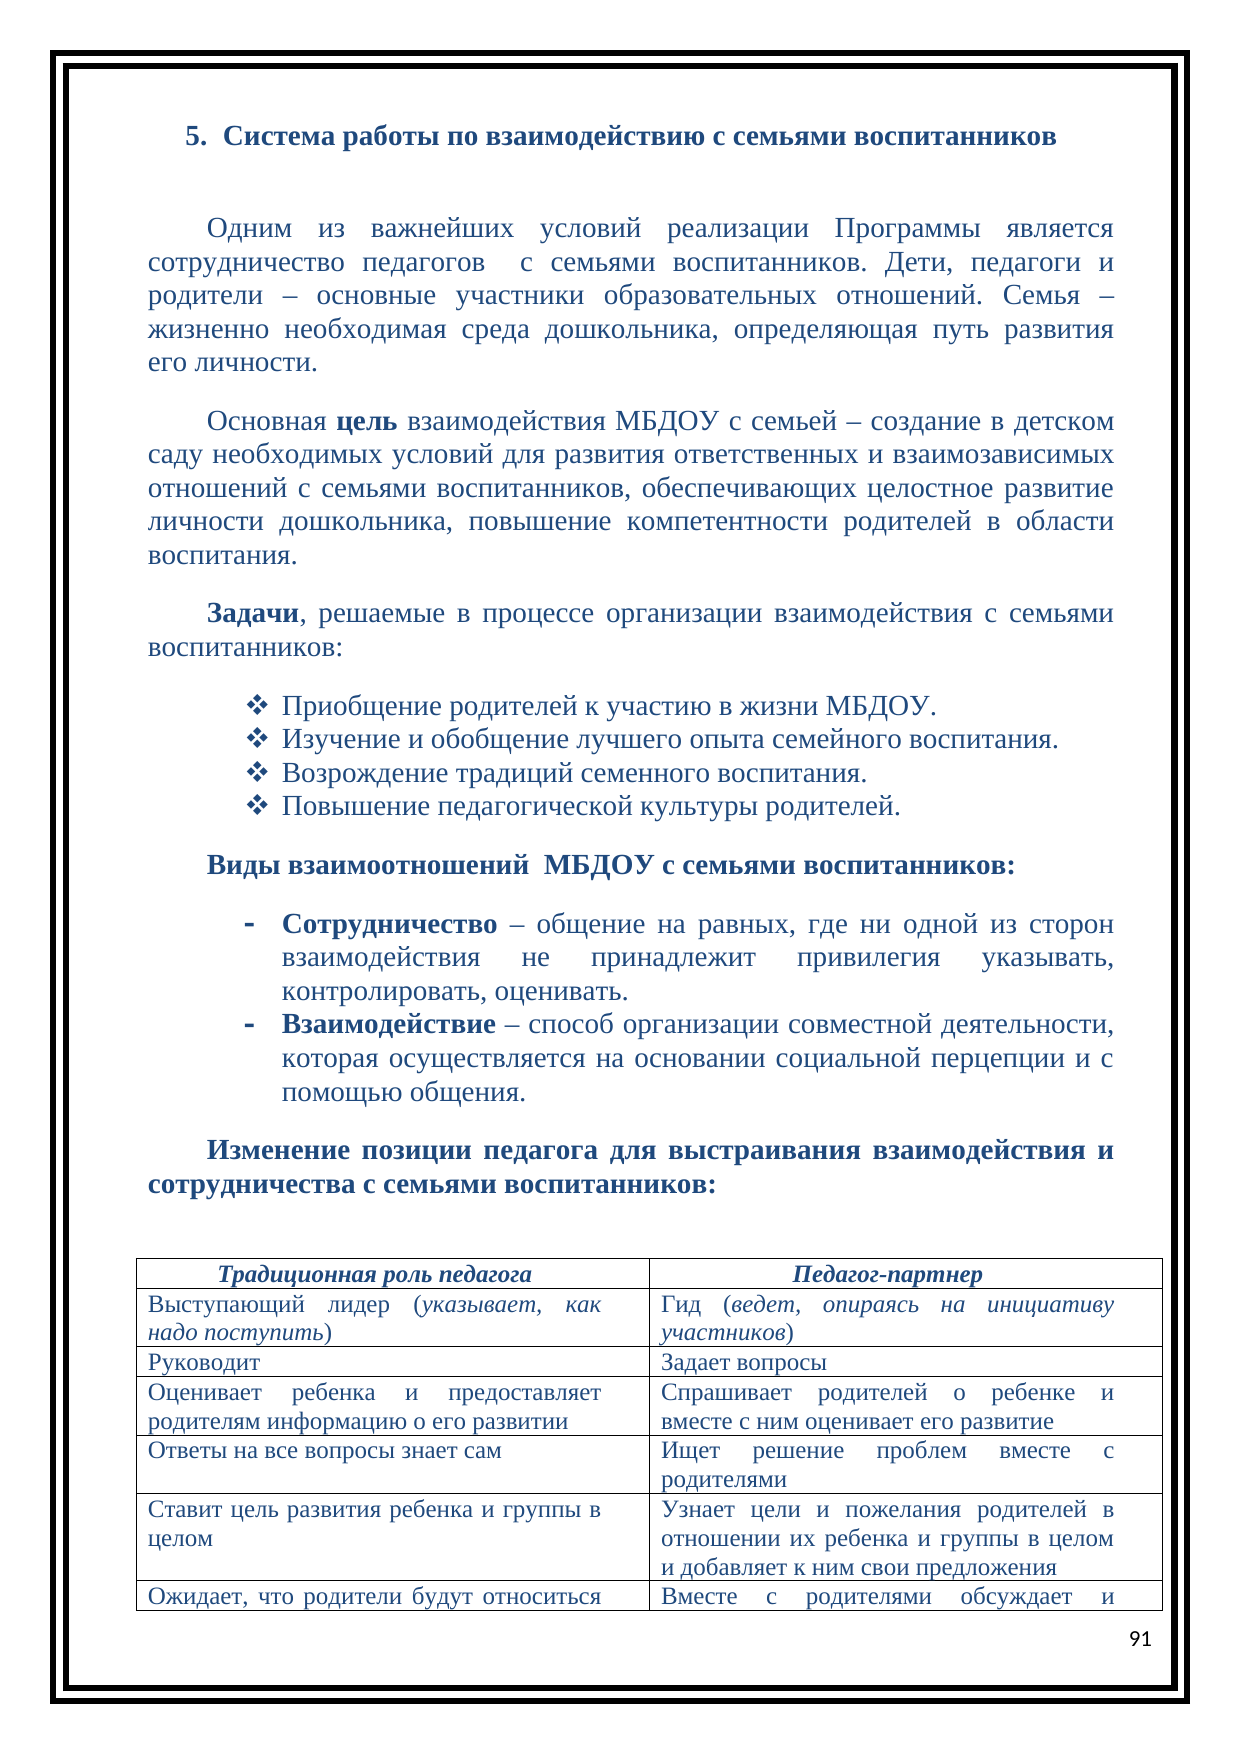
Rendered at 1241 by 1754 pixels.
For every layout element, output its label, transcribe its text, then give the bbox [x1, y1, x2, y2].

list Возрождение традиций семенного воспитания. [244, 755, 1115, 788]
table_cell Оценивает ребенка и предоставляет родителям информацию о его развитии [137, 1377, 649, 1434]
list Повышение педагогической культуры родителей. [244, 788, 1115, 822]
table_cell Ответы на все вопросы знает сам [137, 1436, 649, 1493]
text Одним из важнейших условий реализации Программы является сотрудничество педагогов с семьями воспитанников. Дети, педагоги и родители – основные участники образовательных отношений. Семья – жизненно необходимая среда дошкольника, определяющая путь развития его личности. [148, 210, 1115, 378]
list Взаимодействие – способ организации совместной деятельности, которая осуществляется на основании социальной перцепции и с помощью общения. [244, 1006, 1115, 1107]
table_cell Задает вопросы [650, 1347, 1162, 1376]
table_header Педагог-партнер [650, 1259, 1162, 1288]
list Сотрудничество – общение на равных, где ни одной из сторон взаимодействия не принадлежит привилегия указывать, контролировать, оценивать. [244, 906, 1115, 1006]
table_header Традиционная роль педагога [137, 1259, 649, 1288]
list Система работы по взаимодействию с семьями воспитанников [185, 118, 1115, 152]
list Приобщение родителей к участию в жизни МБДОУ. [244, 688, 1115, 721]
text Основная цель взаимодействия МБДОУ с семьей – создание в детском саду необходимых условий для развития ответственных и взаимозависимых отношений с семьями воспитанников, обеспечивающих целостное развитие личности дошкольника, повышение компетентности родителей в области воспитания. [148, 403, 1115, 571]
text Изменение позиции педагога для выстраивания взаимодействия и сотрудничества с семьями воспитанников: [148, 1132, 1115, 1199]
table_cell Ищет решение проблем вместе с родителями [650, 1436, 1162, 1493]
table_cell Выступающий лидер (указывает, как надо поступить) [137, 1289, 649, 1346]
text Задачи, решаемые в процессе организации взаимодействия с семьями воспитанников: [148, 596, 1115, 663]
table_cell Ставит цель развития ребенка и группы в целом [137, 1494, 649, 1580]
table_cell Спрашивает родителей о ребенке и вместе с ним оценивает его развитие [650, 1377, 1162, 1434]
table_cell Руководит [137, 1347, 649, 1376]
text Виды взаимоотношений МБДОУ с семьями воспитанников: [148, 847, 1115, 881]
list Изучение и обобщение лучшего опыта семейного воспитания. [244, 721, 1115, 755]
table_cell Гид (ведет, опираясь на инициативу участников) [650, 1289, 1162, 1346]
table_cell Узнает цели и пожелания родителей в отношении их ребенка и группы в целом и добавляет к ним свои предложения [650, 1494, 1162, 1580]
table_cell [137, 1581, 649, 1610]
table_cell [650, 1581, 1162, 1610]
